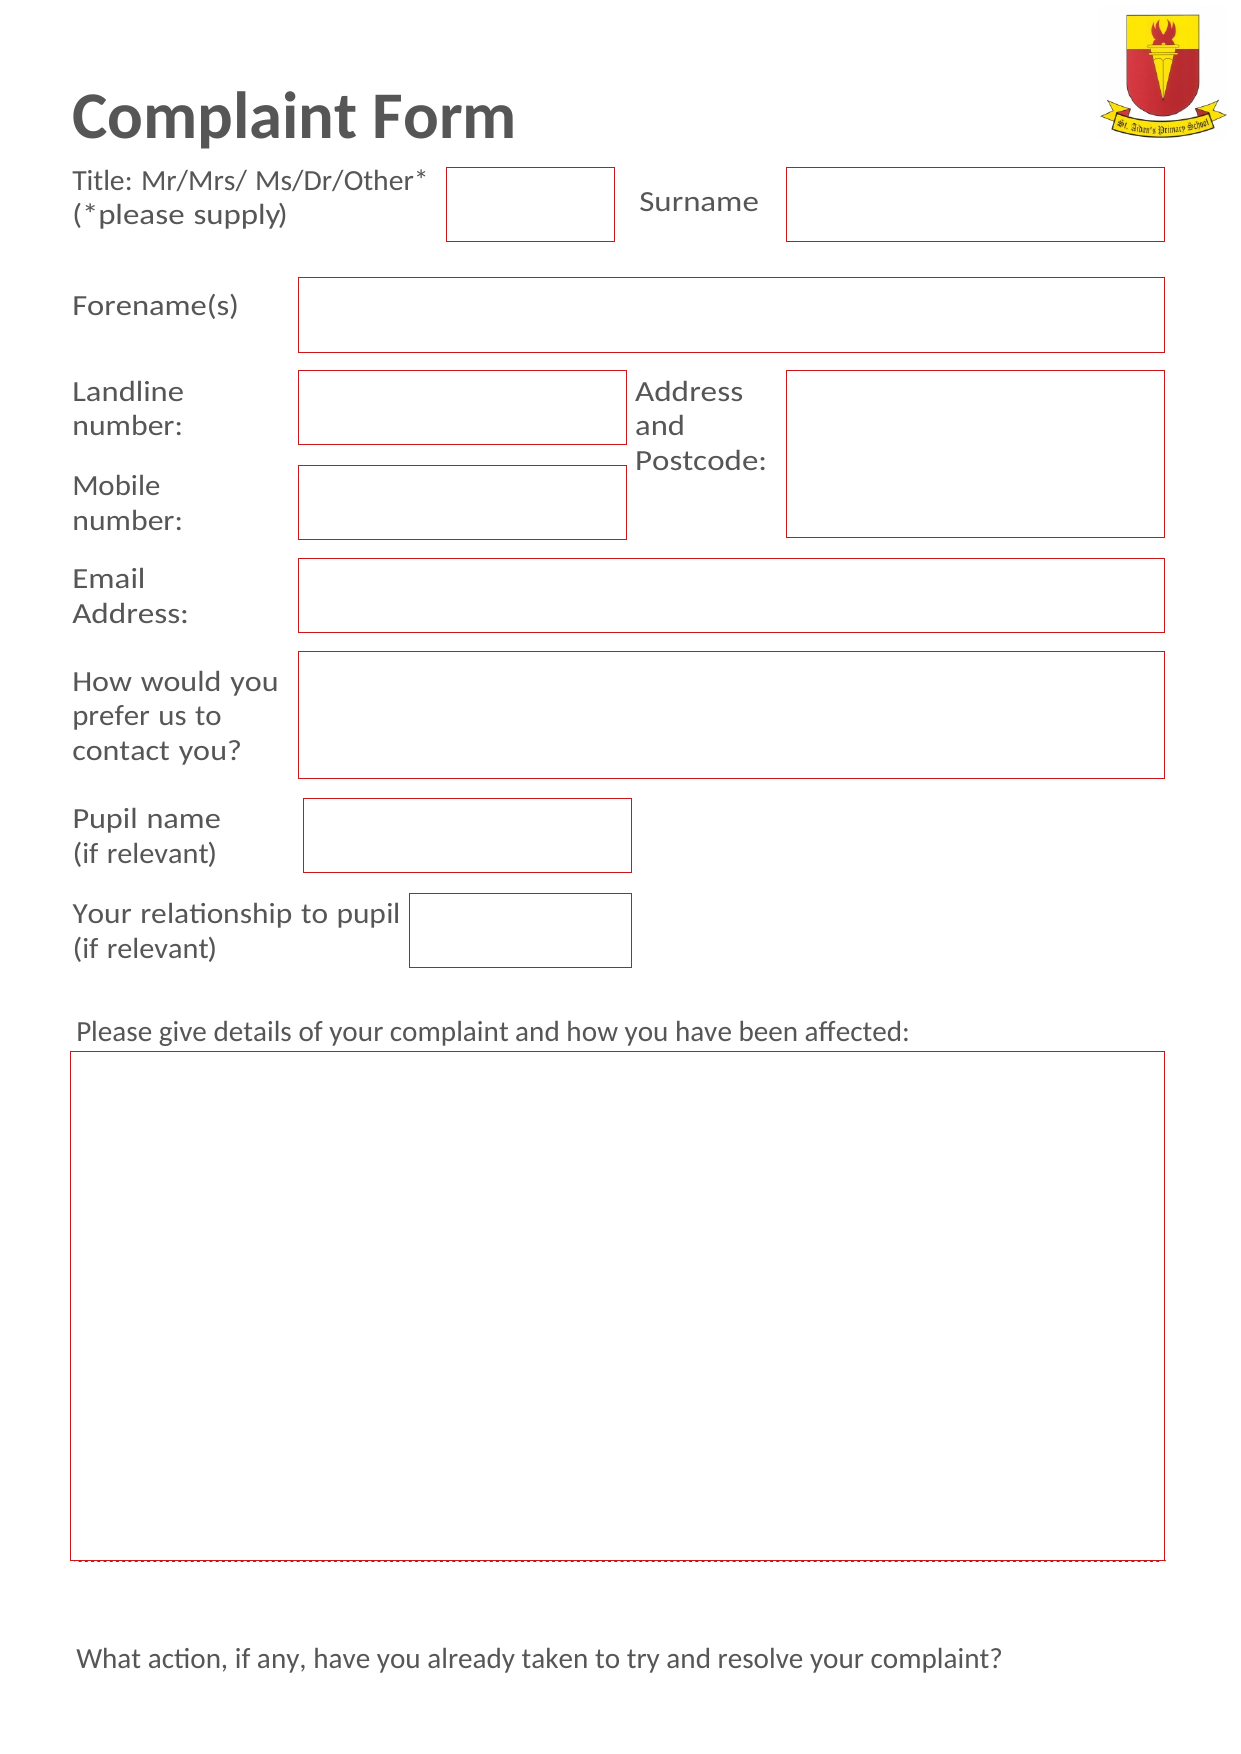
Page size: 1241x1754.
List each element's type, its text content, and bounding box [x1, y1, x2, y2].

text Please give details of your complaint and how you have been affected: [76, 1013, 1162, 1048]
text What action, if any, have you already taken to try and resolve your complaint? [76, 1640, 1162, 1676]
text Complaint Form [72, 74, 1162, 155]
picture [1098, 6, 1228, 140]
